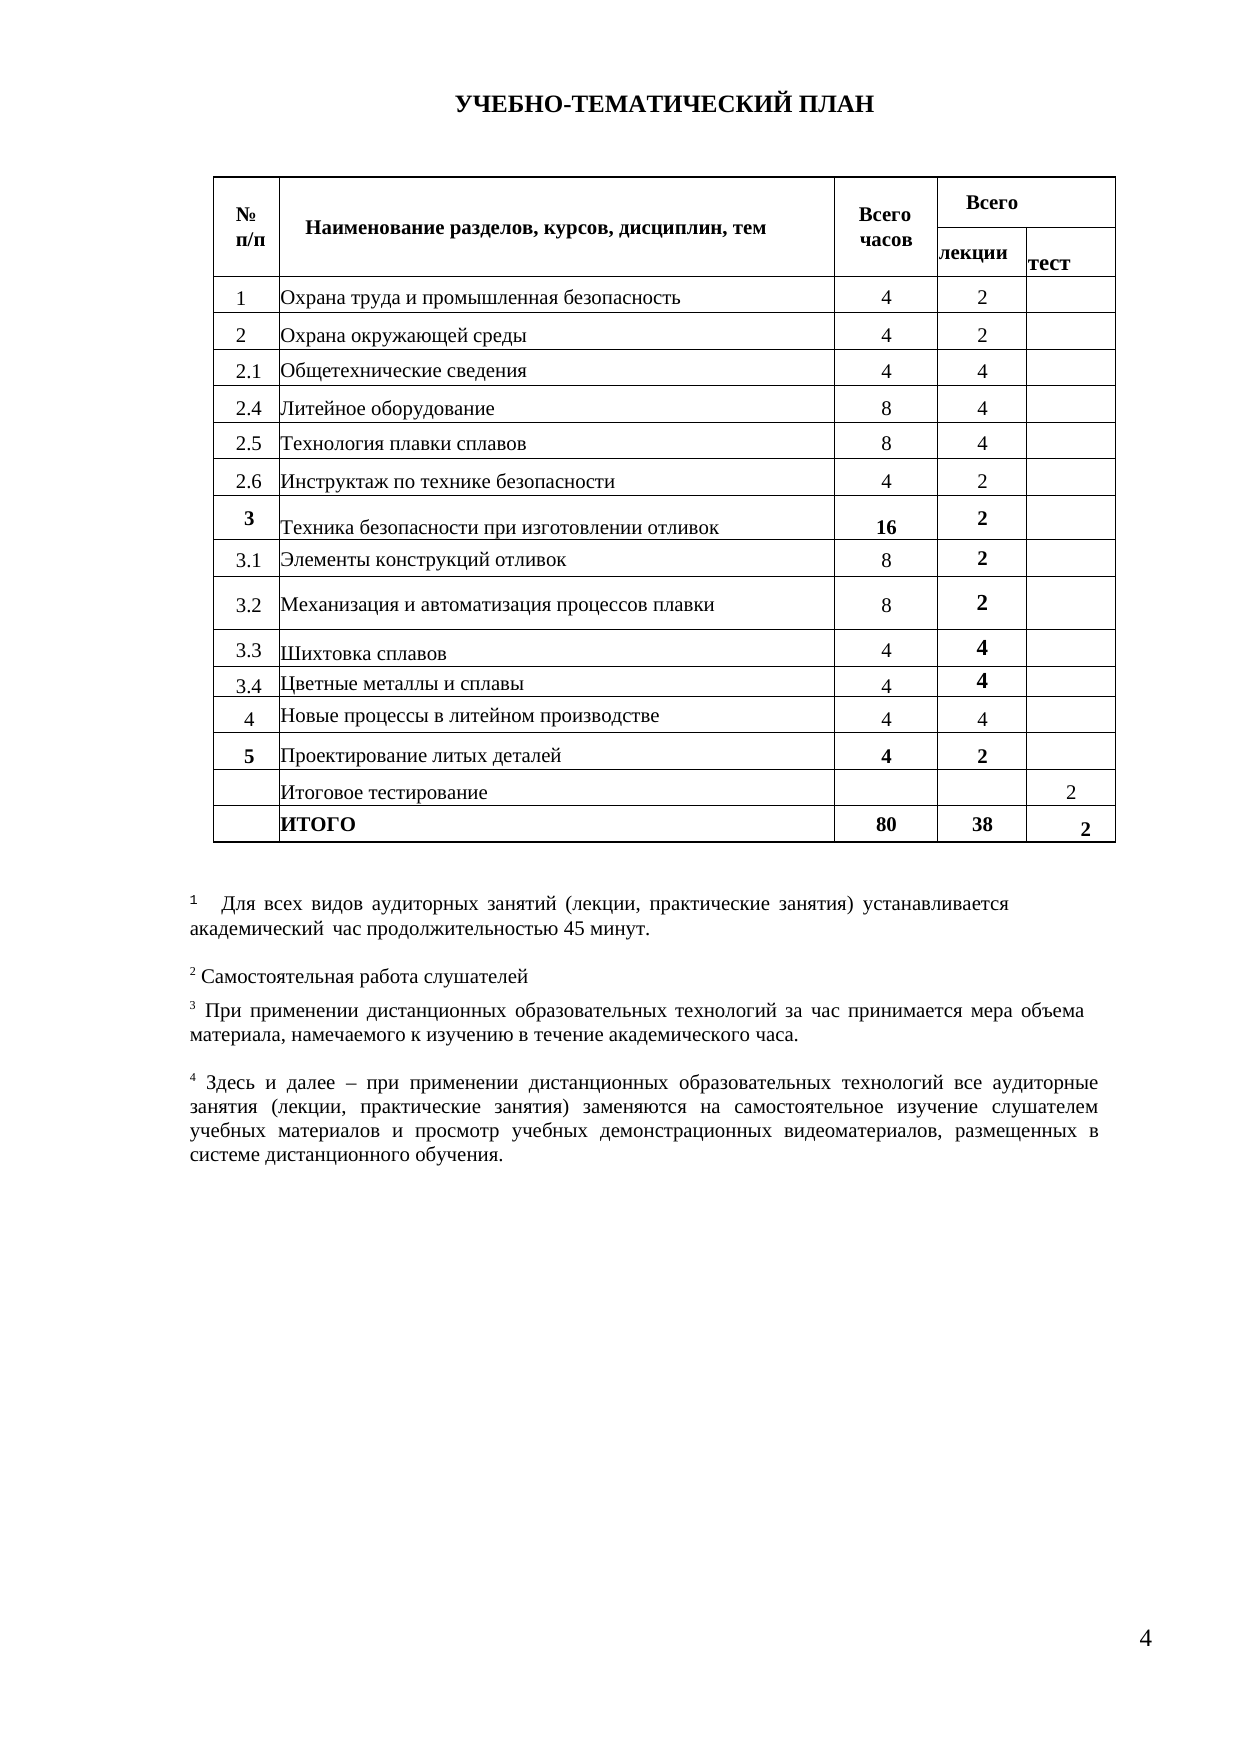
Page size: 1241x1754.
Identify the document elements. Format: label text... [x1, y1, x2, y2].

table_header Всего часов [835, 178, 937, 276]
table_cell 3.3 [214, 630, 279, 666]
table_cell 4 [835, 459, 937, 495]
table_cell 4 [835, 313, 937, 349]
table_cell Охрана труда и промышленная безопасность [280, 277, 834, 312]
table_cell [1027, 733, 1115, 768]
table_cell 4 [835, 350, 937, 385]
text 3 При применении дистанционных образовательных технологий за час принимается мера объема материала, намечаемого к изучению в течение академического часа. [189, 998, 1152, 1046]
table_cell Технология плавки сплавов [280, 423, 834, 458]
table_cell 8 [835, 386, 937, 422]
table_cell Шихтовка сплавов [280, 630, 834, 666]
table_cell 80 [835, 806, 937, 841]
table_cell Литейное оборудование [280, 386, 834, 422]
table_cell Проектирование литых деталей [280, 733, 834, 768]
table_cell [214, 806, 279, 841]
table_cell 2 [938, 277, 1026, 312]
table_cell 8 [835, 423, 937, 458]
table_cell [1027, 386, 1115, 422]
table_cell 16 [835, 496, 937, 539]
table_cell [1027, 540, 1115, 576]
table_cell 4 [835, 697, 937, 732]
table_cell [1027, 277, 1115, 312]
table_cell ИТОГО [280, 806, 834, 841]
table_cell 2 [938, 733, 1026, 768]
table_cell лекции [938, 228, 1026, 276]
table_cell 2 [938, 496, 1026, 539]
table_cell 4 [835, 630, 937, 666]
table_cell 1 [214, 277, 279, 312]
table_cell Итоговое тестирование [280, 770, 834, 805]
table_cell 4 [835, 733, 937, 768]
table_cell Новые процессы в литейном производстве [280, 697, 834, 732]
table_cell 38 [938, 806, 1026, 841]
table_header № п/п [214, 178, 279, 276]
table_cell [1027, 459, 1115, 495]
text 4 Здесь и далее – при применении дистанционных образовательных технологий все аудиторные занятия (лекции, практические занятия) заменяются на самостоятельное изучение слушателем учебных материалов и просмотр учебных демонстрационных видеоматериалов, размещенных в системе дистанционного обучения. [189, 1070, 1099, 1166]
table_cell Инструктаж по технике безопасности [280, 459, 834, 495]
table_cell 2 [938, 459, 1026, 495]
table_cell 8 [835, 577, 937, 629]
table_cell 2.4 [214, 386, 279, 422]
table_cell 4 [938, 667, 1026, 696]
table_cell 2 [1027, 806, 1115, 841]
table_cell 2 [214, 313, 279, 349]
table_cell 4 [938, 423, 1026, 458]
text 1 Для всех видов аудиторных занятий (лекции, практические занятия) устанавливается академический час продолжительностью 45 минут. [189, 891, 1098, 940]
table_cell 8 [835, 540, 937, 576]
table_cell [1027, 423, 1115, 458]
table_cell Охрана окружающей среды [280, 313, 834, 349]
table_cell Механизация и автоматизация процессов плавки [280, 577, 834, 629]
table_cell [1027, 313, 1115, 349]
table_cell [1027, 577, 1115, 629]
table_cell 2 [938, 313, 1026, 349]
table_cell 4 [214, 697, 279, 732]
table_cell 3 [214, 496, 279, 539]
table_cell тест [1027, 228, 1115, 276]
table_cell [1027, 697, 1115, 732]
table_cell 4 [835, 277, 937, 312]
table_header Наименование разделов, курсов, дисциплин, тем [280, 178, 834, 276]
table_header Всего [938, 178, 1115, 227]
text 2 Самостоятельная работа слушателей [189, 963, 1152, 988]
table_cell Техника безопасности при изготовлении отливок [280, 496, 834, 539]
table_cell 2 [938, 540, 1026, 576]
table_cell 2 [938, 577, 1026, 629]
table_cell 3.1 [214, 540, 279, 576]
table_cell 2.1 [214, 350, 279, 385]
table_cell 4 [938, 386, 1026, 422]
table_cell [1027, 496, 1115, 539]
table_cell 4 [938, 630, 1026, 666]
table_cell [835, 770, 937, 805]
table_cell [1027, 630, 1115, 666]
table_cell [214, 770, 279, 805]
table_cell 4 [835, 667, 937, 696]
table_cell 2.6 [214, 459, 279, 495]
table_cell [1027, 350, 1115, 385]
table_cell 2.5 [214, 423, 279, 458]
table_cell 3.4 [214, 667, 279, 696]
table_cell [938, 770, 1026, 805]
table_cell Элементы конструкций отливок [280, 540, 834, 576]
table_cell Общетехнические сведения [280, 350, 834, 385]
table_cell 5 [214, 733, 279, 768]
table_cell 4 [938, 697, 1026, 732]
table_cell 4 [938, 350, 1026, 385]
table_cell Цветные металлы и сплавы [280, 667, 834, 696]
table_cell 3.2 [214, 577, 279, 629]
table_cell [1027, 667, 1115, 696]
table_cell 2 [1027, 770, 1115, 805]
text УЧЕБНО-ТЕМАТИЧЕСКИЙ ПЛАН [177, 89, 1152, 117]
